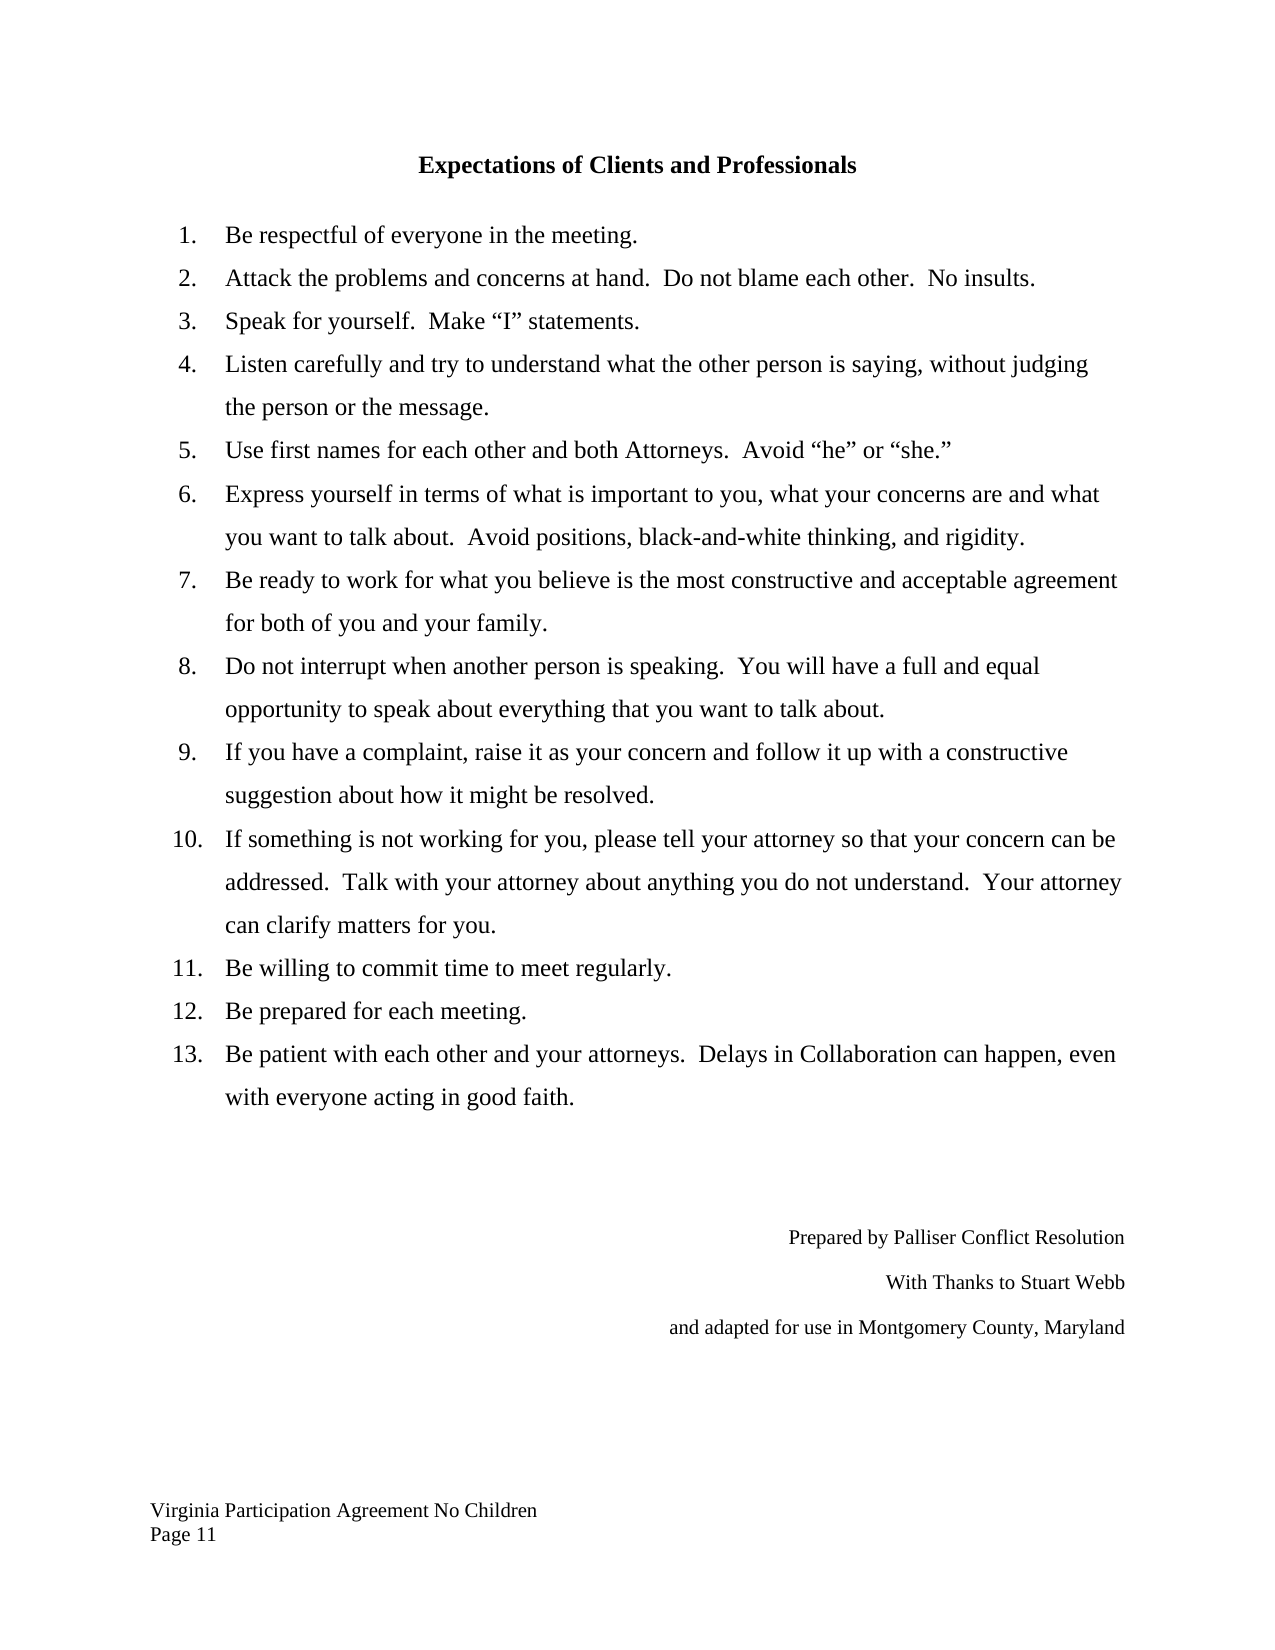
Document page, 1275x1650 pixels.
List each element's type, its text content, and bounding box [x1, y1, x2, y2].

list If something is not working for you, please tell your attorney so that your concern can be addressed. Talk with your attorney about anything you do not understand. Your attorney can clarify matters for you. [187, 824, 1125, 939]
list Speak for yourself. Make “I” statements. [187, 306, 1125, 335]
list Be willing to commit time to meet regularly. [187, 953, 1125, 982]
list Be respectful of everyone in the meeting. [187, 220, 1125, 249]
list If you have a complaint, raise it as your concern and follow it up with a constructive suggestion about how it might be resolved. [187, 737, 1125, 809]
list Listen carefully and try to understand what the other person is saying, without judging the person or the message. [187, 349, 1125, 421]
text Prepared by Palliser Conflict Resolution [150, 1225, 1125, 1249]
list Express yourself in terms of what is important to you, what your concerns are and what you want to talk about. Avoid positions, black-and-white thinking, and rigidity. [187, 479, 1125, 551]
list Do not interrupt when another person is speaking. You will have a full and equal opportunity to speak about everything that you want to talk about. [187, 651, 1125, 723]
text and adapted for use in Montgomery County, Maryland [150, 1314, 1125, 1339]
list Be prepared for each meeting. [187, 996, 1125, 1025]
list Be ready to work for what you believe is the most constructive and acceptable agreement for both of you and your family. [187, 565, 1125, 637]
list Be patient with each other and your attorneys. Delays in Collaboration can happen, even with everyone acting in good faith. [187, 1039, 1125, 1111]
list Use first names for each other and both Attorneys. Avoid “he” or “she.” [187, 436, 1125, 464]
text With Thanks to Stuart Webb [150, 1270, 1125, 1294]
text Expectations of Clients and Professionals [150, 150, 1125, 179]
list Attack the problems and concerns at hand. Do not blame each other. No insults. [187, 263, 1125, 292]
